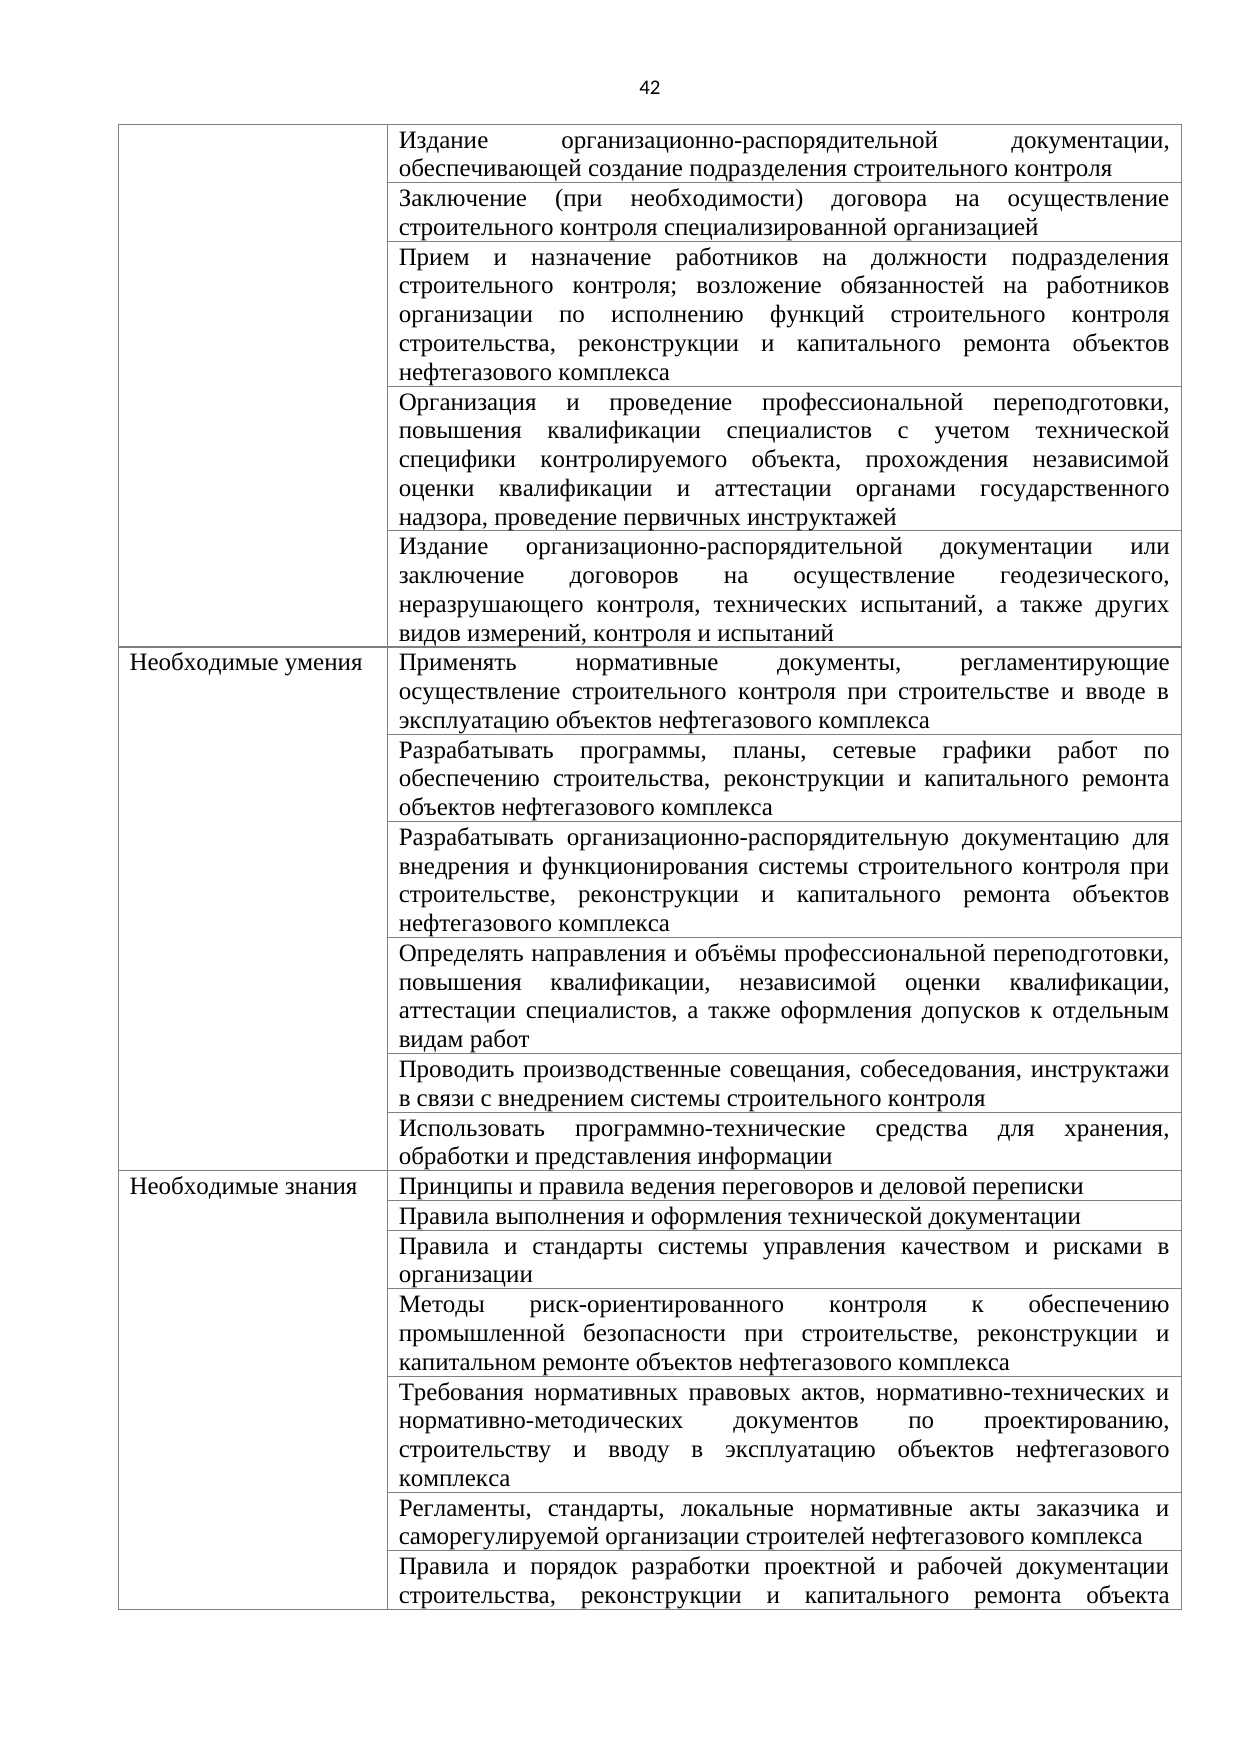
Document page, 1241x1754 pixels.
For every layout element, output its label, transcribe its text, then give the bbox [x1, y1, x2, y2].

table_cell Разрабатывать организационно-распорядительную документацию для внедрения и функционирования системы строительного контроля при строительстве, реконструкции и капитального ремонта объектов нефтегазового комплекса [388, 822, 1181, 937]
table_cell Заключение (при необходимости) договора на осуществление строительного контроля специализированной организацией [388, 183, 1181, 241]
table_cell Применять нормативные документы, регламентирующие осуществление строительного контроля при строительстве и вводе в эксплуатацию объектов нефтегазового комплекса [388, 648, 1181, 734]
table_cell Правила выполнения и оформления технической документации [388, 1201, 1181, 1230]
table_cell Регламенты, стандарты, локальные нормативные акты заказчика и саморегулируемой организации строителей нефтегазового комплекса [388, 1493, 1181, 1550]
table_cell Принципы и правила ведения переговоров и деловой переписки [388, 1171, 1181, 1200]
table_cell Правила и стандарты системы управления качеством и рисками в организации [388, 1231, 1181, 1288]
table_cell Определять направления и объёмы профессиональной переподготовки, повышения квалификации, независимой оценки квалификации, аттестации специалистов, а также оформления допусков к отдельным видам работ [388, 938, 1181, 1053]
table_cell Прием и назначение работников на должности подразделения строительного контроля; возложение обязанностей на работников организации по исполнению функций строительного контроля строительства, реконструкции и капитального ремонта объектов нефтегазового комплекса [388, 242, 1181, 386]
table_cell Разрабатывать программы, планы, сетевые графики работ по обеспечению строительства, реконструкции и капитального ремонта объектов нефтегазового комплекса [388, 735, 1181, 821]
table_cell Методы риск-ориентированного контроля к обеспечению промышленной безопасности при строительстве, реконструкции и капитальном ремонте объектов нефтегазового комплекса [388, 1289, 1181, 1376]
table_cell Использовать программно-технические средства для хранения, обработки и представления информации [388, 1113, 1181, 1170]
table_cell Необходимые знания [119, 1171, 387, 1609]
table_cell Организация и проведение профессиональной переподготовки, повышения квалификации специалистов с учетом технической специфики контролируемого объекта, прохождения независимой оценки квалификации и аттестации органами государственного надзора, проведение первичных инструктажей [388, 387, 1181, 530]
table_cell Издание организационно-распорядительной документации, обеспечивающей создание подразделения строительного контроля [388, 125, 1181, 182]
table_cell Требования нормативных правовых актов, нормативно-технических и нормативно-методических документов по проектированию, строительству и вводу в эксплуатацию объектов нефтегазового комплекса [388, 1377, 1181, 1492]
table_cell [388, 1551, 1181, 1609]
table_cell Проводить производственные совещания, собеседования, инструктажи в связи с внедрением системы строительного контроля [388, 1054, 1181, 1112]
table_cell Необходимые умения [119, 648, 387, 1170]
table_cell Издание организационно-распорядительной документации или заключение договоров на осуществление геодезического, неразрушающего контроля, технических испытаний, а также других видов измерений, контроля и испытаний [388, 531, 1181, 646]
